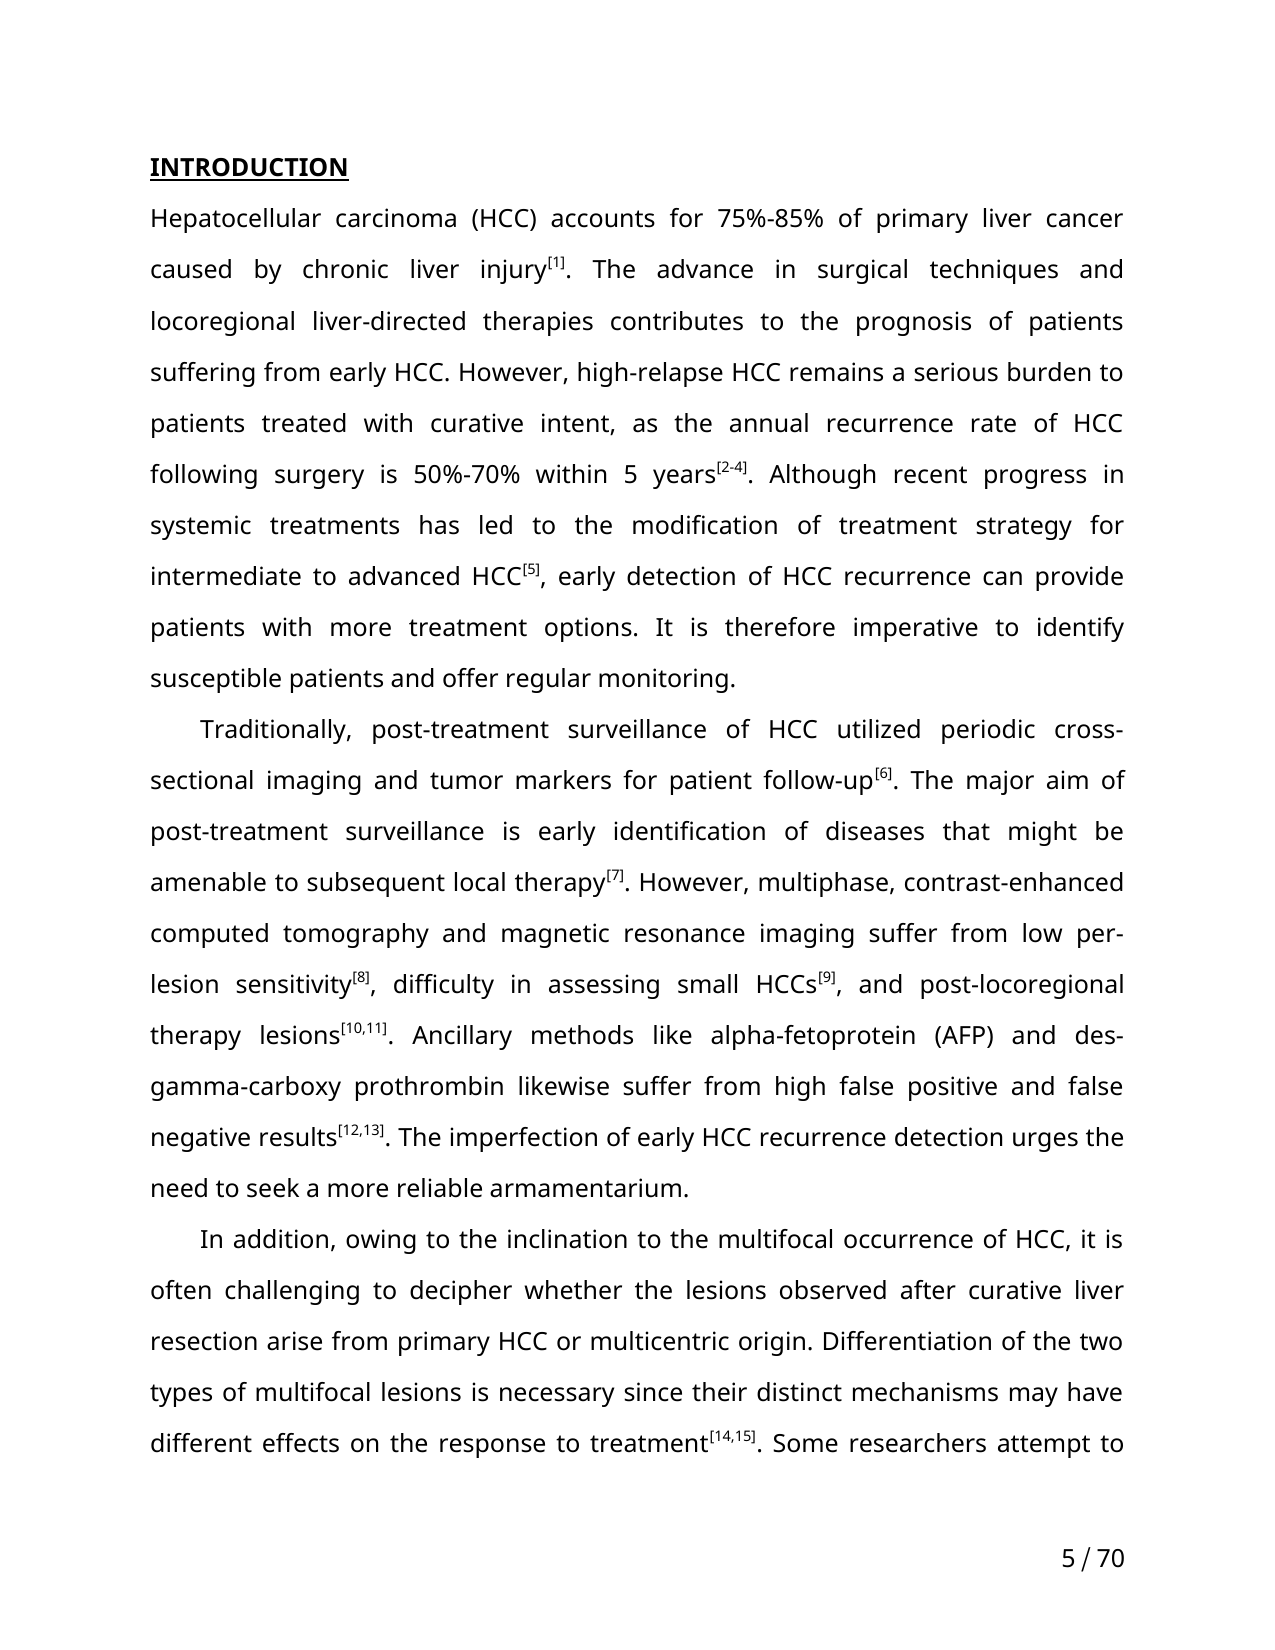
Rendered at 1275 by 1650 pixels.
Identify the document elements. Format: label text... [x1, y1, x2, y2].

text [150, 1222, 1125, 1460]
text INTRODUCTION [150, 150, 1125, 184]
text Hepatocellular carcinoma (HCC) accounts for 75%-85% of primary liver cancer caused by chronic liver injury[1]. The advance in surgical techniques and locoregional liver-directed therapies contributes to the prognosis of patients suffering from early HCC. However, high-relapse HCC remains a serious burden to patients treated with curative intent, as the annual recurrence rate of HCC following surgery is 50%-70% within 5 years[2-4]. Although recent progress in systemic treatments has led to the modification of treatment strategy for intermediate to advanced HCC[5], early detection of HCC recurrence can provide patients with more treatment options. It is therefore imperative to identify susceptible patients and offer regular monitoring. [150, 201, 1125, 694]
text Traditionally, post-treatment surveillance of HCC utilized periodic cross-sectional imaging and tumor markers for patient follow-up[6]. The major aim of post-treatment surveillance is early identification of diseases that might be amenable to subsequent local therapy[7]. However, multiphase, contrast-enhanced computed tomography and magnetic resonance imaging suffer from low per-lesion sensitivity[8], difficulty in assessing small HCCs[9], and post-locoregional therapy lesions[10,11]. Ancillary methods like alpha-fetoprotein (AFP) and des-gamma-carboxy prothrombin likewise suffer from high false positive and false negative results[12,13]. The imperfection of early HCC recurrence detection urges the need to seek a more reliable armamentarium. [150, 711, 1125, 1205]
